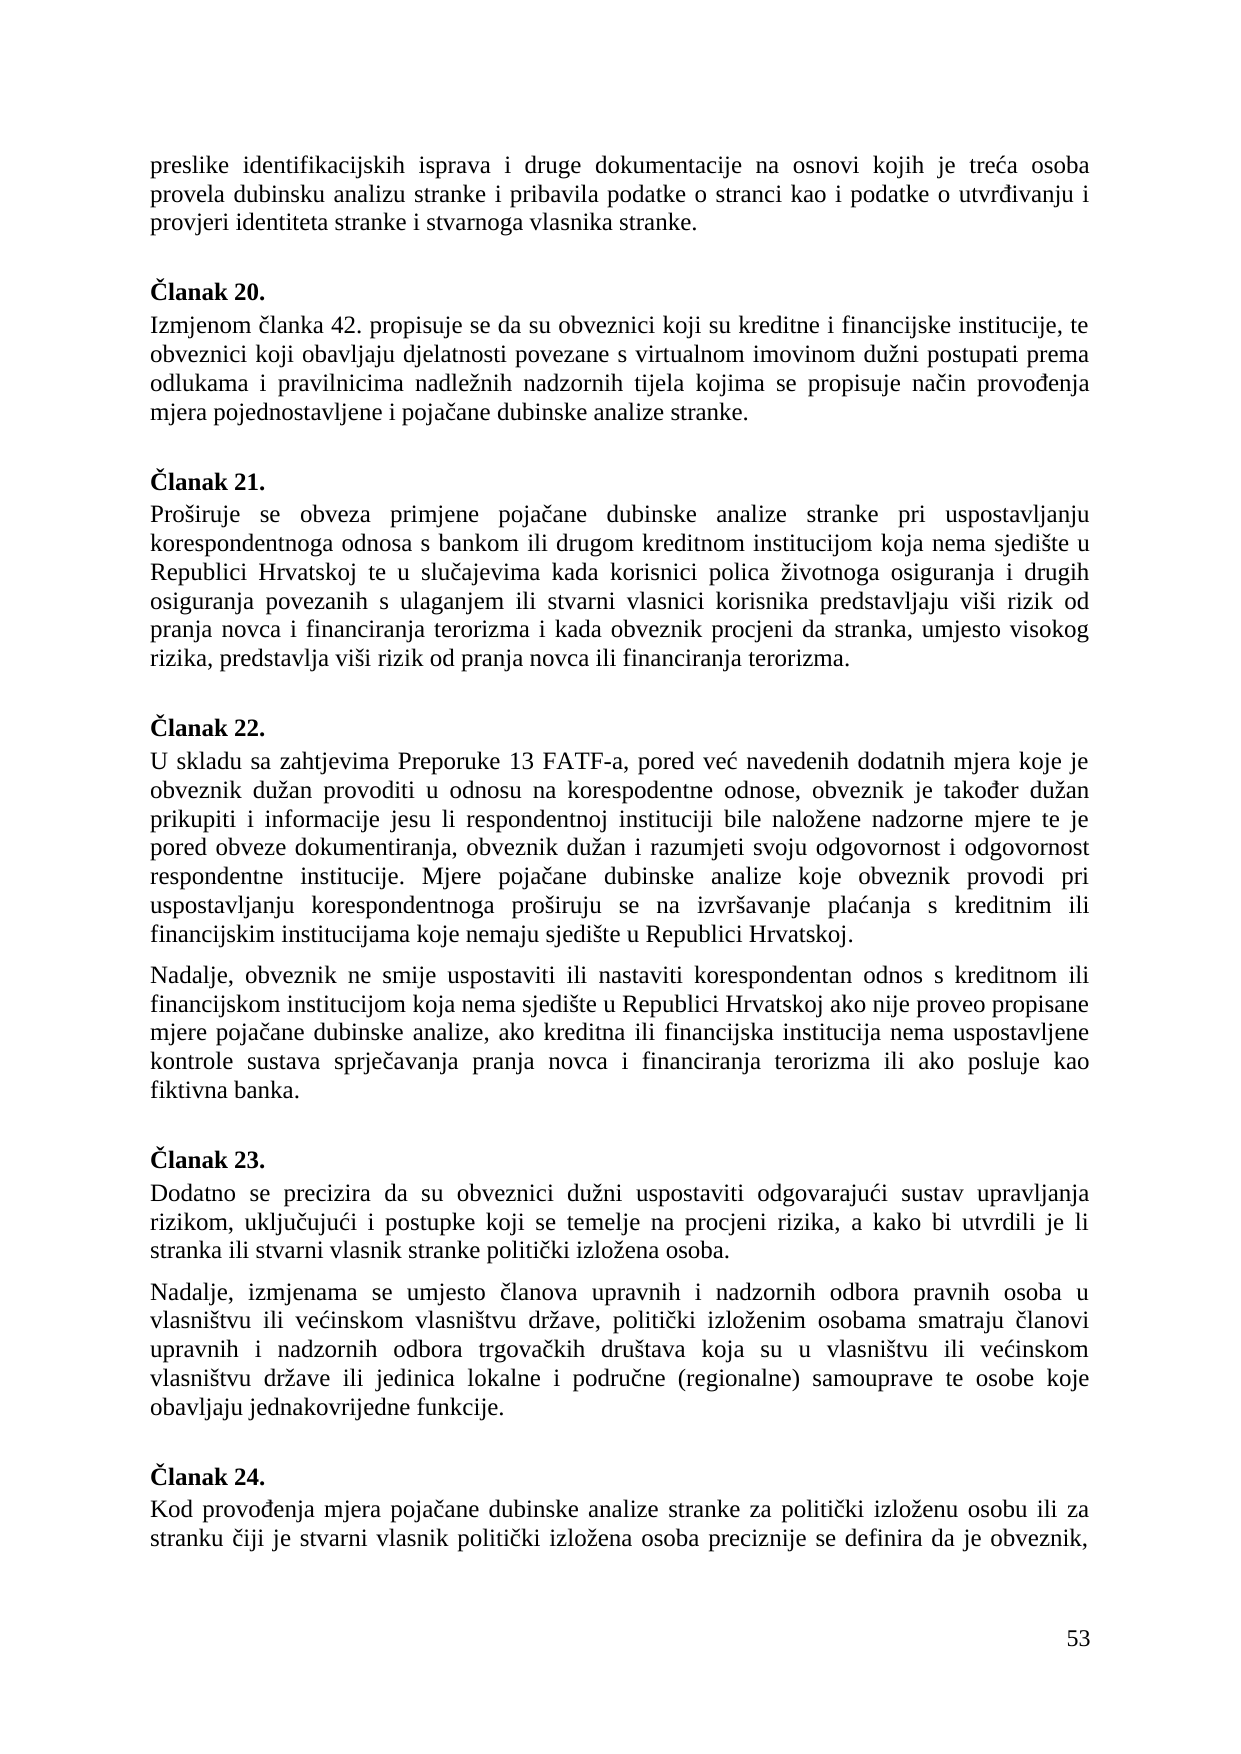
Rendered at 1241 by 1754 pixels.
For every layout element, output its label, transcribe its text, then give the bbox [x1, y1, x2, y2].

text Članak 22. [150, 713, 1090, 742]
text Članak 23. [150, 1145, 1090, 1174]
text Izmjenom članka 42. propisuje se da su obveznici koji su kreditne i financijske institucije, te obveznici koji obavljaju djelatnosti povezane s virtualnom imovinom dužni postupati prema odlukama i pravilnicima nadležnih nadzornih tijela kojima se propisuje način provođenja mjera pojednostavljene i pojačane dubinske analize stranke. [150, 310, 1090, 425]
text U skladu sa zahtjevima Preporuke 13 FATF-a, pored već navedenih dodatnih mjera koje je obveznik dužan provoditi u odnosu na korespodentne odnose, obveznik je također dužan prikupiti i informacije jesu li respondentnoj instituciji bile naložene nadzorne mjere te je pored obveze dokumentiranja, obveznik dužan i razumjeti svoju odgovornost i odgovornost respondentne institucije. Mjere pojačane dubinske analize koje obveznik provodi pri uspostavljanju korespondentnoga proširuju se na izvršavanje plaćanja s kreditnim ili financijskim institucijama koje nemaju sjedište u Republici Hrvatskoj. [150, 746, 1090, 947]
text Članak 21. [150, 467, 1090, 495]
text Članak 24. [150, 1462, 1090, 1490]
text Dodatno se precizira da su obveznici dužni uspostaviti odgovarajući sustav upravljanja rizikom, uključujući i postupke koji se temelje na procjeni rizika, a kako bi utvrdili je li stranka ili stvarni vlasnik stranke politički izložena osoba. [150, 1178, 1090, 1264]
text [150, 1494, 1090, 1552]
text Članak 20. [150, 277, 1090, 306]
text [150, 150, 1090, 236]
text Nadalje, izmjenama se umjesto članova upravnih i nadzornih odbora pravnih osoba u vlasništvu ili većinskom vlasništvu države, politički izloženim osobama smatraju članovi upravnih i nadzornih odbora trgovačkih društava koja su u vlasništvu ili većinskom vlasništvu države ili jedinica lokalne i područne (regionalne) samouprave te osobe koje obavljaju jednakovrijedne funkcije. [150, 1277, 1090, 1420]
text Proširuje se obveza primjene pojačane dubinske analize stranke pri uspostavljanju korespondentnoga odnosa s bankom ili drugom kreditnom institucijom koja nema sjedište u Republici Hrvatskoj te u slučajevima kada korisnici polica životnoga osiguranja i drugih osiguranja povezanih s ulaganjem ili stvarni vlasnici korisnika predstavljaju viši rizik od pranja novca i financiranja terorizma i kada obveznik procjeni da stranka, umjesto visokog rizika, predstavlja viši rizik od pranja novca ili financiranja terorizma. [150, 499, 1090, 672]
text Nadalje, obveznik ne smije uspostaviti ili nastaviti korespondentan odnos s kreditnom ili financijskom institucijom koja nema sjedište u Republici Hrvatskoj ako nije proveo propisane mjere pojačane dubinske analize, ako kreditna ili financijska institucija nema uspostavljene kontrole sustava sprječavanja pranja novca i financiranja terorizma ili ako posluje kao fiktivna banka. [150, 960, 1090, 1104]
